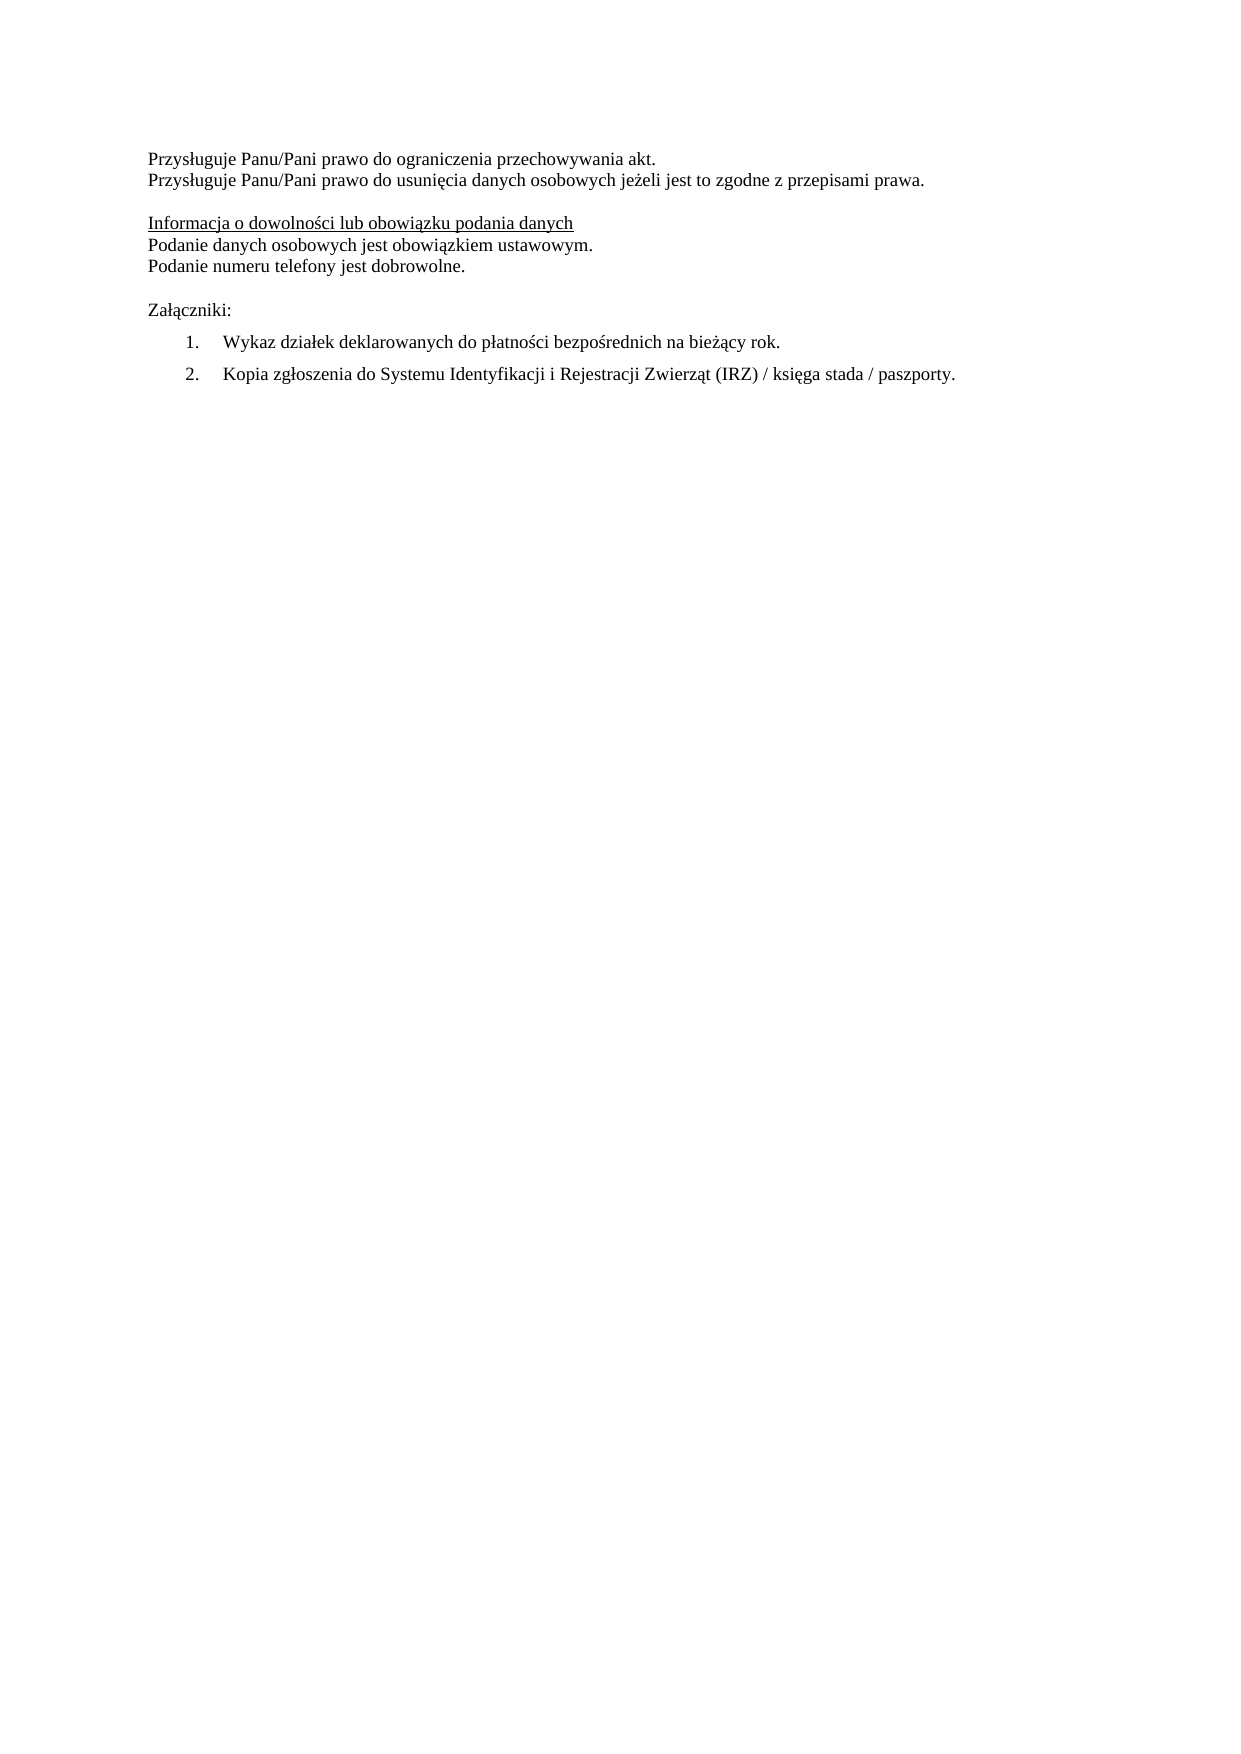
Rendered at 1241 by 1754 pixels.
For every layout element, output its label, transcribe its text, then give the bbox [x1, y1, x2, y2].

text Przysługuje Panu/Pani prawo do ograniczenia przechowywania akt. [148, 148, 1093, 169]
list Kopia zgłoszenia do Systemu Identyfikacji i Rejestracji Zwierząt (IRZ) / księga stada / paszporty. [185, 363, 1093, 385]
text Załączniki: [148, 298, 1093, 320]
text Przysługuje Panu/Pani prawo do usunięcia danych osobowych jeżeli jest to zgodne z przepisami prawa. [148, 169, 1093, 191]
text Informacja o dowolności lub obowiązku podania danych [148, 212, 1093, 234]
text Podanie danych osobowych jest obowiązkiem ustawowym. [148, 234, 1093, 255]
text Podanie numeru telefony jest dobrowolne. [148, 255, 1093, 277]
list Wykaz działek deklarowanych do płatności bezpośrednich na bieżący rok. [185, 331, 1093, 352]
